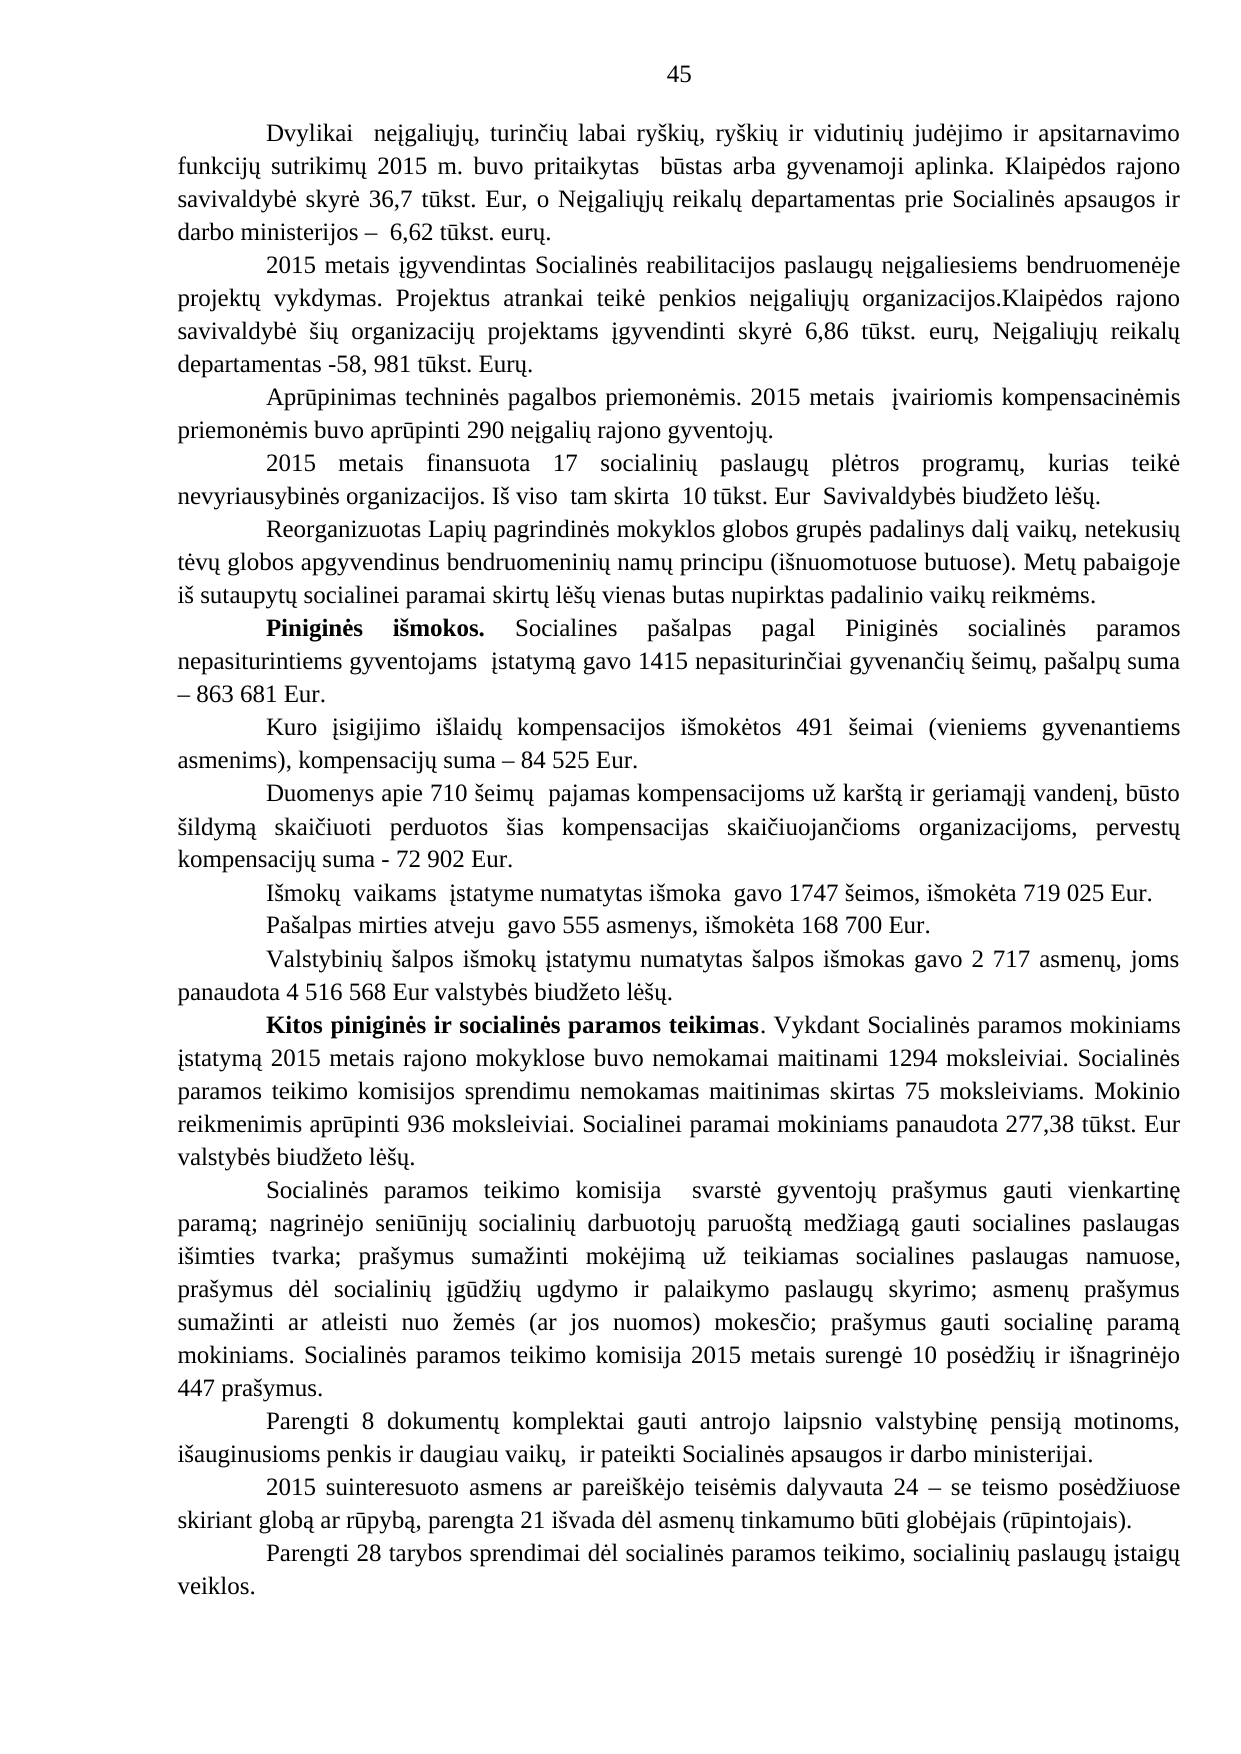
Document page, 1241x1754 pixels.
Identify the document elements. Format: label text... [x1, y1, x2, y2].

text 2015 metais finansuota 17 socialinių paslaugų plėtros programų, kurias teikė nevyriausybinės organizacijos. Iš viso tam skirta 10 tūkst. Eur Savivaldybės biudžeto lėšų. [177, 448, 1181, 510]
text Parengti 8 dokumentų komplektai gauti antrojo laipsnio valstybinę pensiją motinoms, išauginusioms penkis ir daugiau vaikų, ir pateikti Socialinės apsaugos ir darbo ministerijai. [177, 1406, 1181, 1468]
text Valstybinių šalpos išmokų įstatymu numatytas šalpos išmokas gavo 2 717 asmenų, joms panaudota 4 516 568 Eur valstybės biudžeto lėšų. [177, 944, 1181, 1005]
text Kitos piniginės ir socialinės paramos teikimas. Vykdant Socialinės paramos mokiniams įstatymą 2015 metais rajono mokyklose buvo nemokamai maitinami 1294 moksleiviai. Socialinės paramos teikimo komisijos sprendimu nemokamas maitinimas skirtas 75 moksleiviams. Mokinio reikmenimis aprūpinti 936 moksleiviai. Socialinei paramai mokiniams panaudota 277,38 tūkst. Eur valstybės biudžeto lėšų. [177, 1010, 1181, 1171]
text Socialinės paramos teikimo komisija svarstė gyventojų prašymus gauti vienkartinę paramą; nagrinėjo seniūnijų socialinių darbuotojų paruoštą medžiagą gauti socialines paslaugas išimties tvarka; prašymus sumažinti mokėjimą už teikiamas socialines paslaugas namuose, prašymus dėl socialinių įgūdžių ugdymo ir palaikymo paslaugų skyrimo; asmenų prašymus sumažinti ar atleisti nuo žemės (ar jos nuomos) mokesčio; prašymus gauti socialinę paramą mokiniams. Socialinės paramos teikimo komisija 2015 metais surengė 10 posėdžių ir išnagrinėjo 447 prašymus. [177, 1175, 1181, 1402]
text Kuro įsigijimo išlaidų kompensacijos išmokėtos 491 šeimai (vieniems gyvenantiems asmenims), kompensacijų suma – 84 525 Eur. [177, 712, 1181, 774]
text Piniginės išmokos. Socialines pašalpas pagal Piniginės socialinės paramos nepasiturintiems gyventojams įstatymą gavo 1415 nepasiturinčiai gyvenančių šeimų, pašalpų suma – 863 681 Eur. [177, 613, 1181, 708]
text Parengti 28 tarybos sprendimai dėl socialinės paramos teikimo, socialinių paslaugų įstaigų veiklos. [177, 1538, 1181, 1600]
text Reorganizuotas Lapių pagrindinės mokyklos globos grupės padalinys dalį vaikų, netekusių tėvų globos apgyvendinus bendruomeninių namų principu (išnuomotuose butuose). Metų pabaigoje iš sutaupytų socialinei paramai skirtų lėšų vienas butas nupirktas padalinio vaikų reikmėms. [177, 514, 1181, 609]
text Pašalpas mirties atveju gavo 555 asmenys, išmokėta 168 700 Eur. [177, 911, 1181, 939]
text Aprūpinimas techninės pagalbos priemonėmis. 2015 metais įvairiomis kompensacinėmis priemonėmis buvo aprūpinti 290 neįgalių rajono gyventojų. [177, 382, 1181, 444]
text Duomenys apie 710 šeimų pajamas kompensacijoms už karštą ir geriamąjį vandenį, būsto šildymą skaičiuoti perduotos šias kompensacijas skaičiuojančioms organizacijoms, pervestų kompensacijų suma - 72 902 Eur. [177, 778, 1181, 873]
text 2015 suinteresuoto asmens ar pareiškėjo teisėmis dalyvauta 24 – se teismo posėdžiuose skiriant globą ar rūpybą, parengta 21 išvada dėl asmenų tinkamumo būti globėjais (rūpintojais). [177, 1472, 1181, 1534]
text Išmokų vaikams įstatyme numatytas išmoka gavo 1747 šeimos, išmokėta 719 025 Eur. [177, 878, 1181, 906]
text 2015 metais įgyvendintas Socialinės reabilitacijos paslaugų neįgaliesiems bendruomenėje projektų vykdymas. Projektus atrankai teikė penkios neįgaliųjų organizacijos.Klaipėdos rajono savivaldybė šių organizacijų projektams įgyvendinti skyrė 6,86 tūkst. eurų, Neįgaliųjų reikalų departamentas -58, 981 tūkst. Eurų. [177, 250, 1181, 378]
text Dvylikai neįgaliųjų, turinčių labai ryškių, ryškių ir vidutinių judėjimo ir apsitarnavimo funkcijų sutrikimų 2015 m. buvo pritaikytas būstas arba gyvenamoji aplinka. Klaipėdos rajono savivaldybė skyrė 36,7 tūkst. Eur, o Neįgaliųjų reikalų departamentas prie Socialinės apsaugos ir darbo ministerijos – 6,62 tūkst. eurų. [177, 118, 1181, 246]
